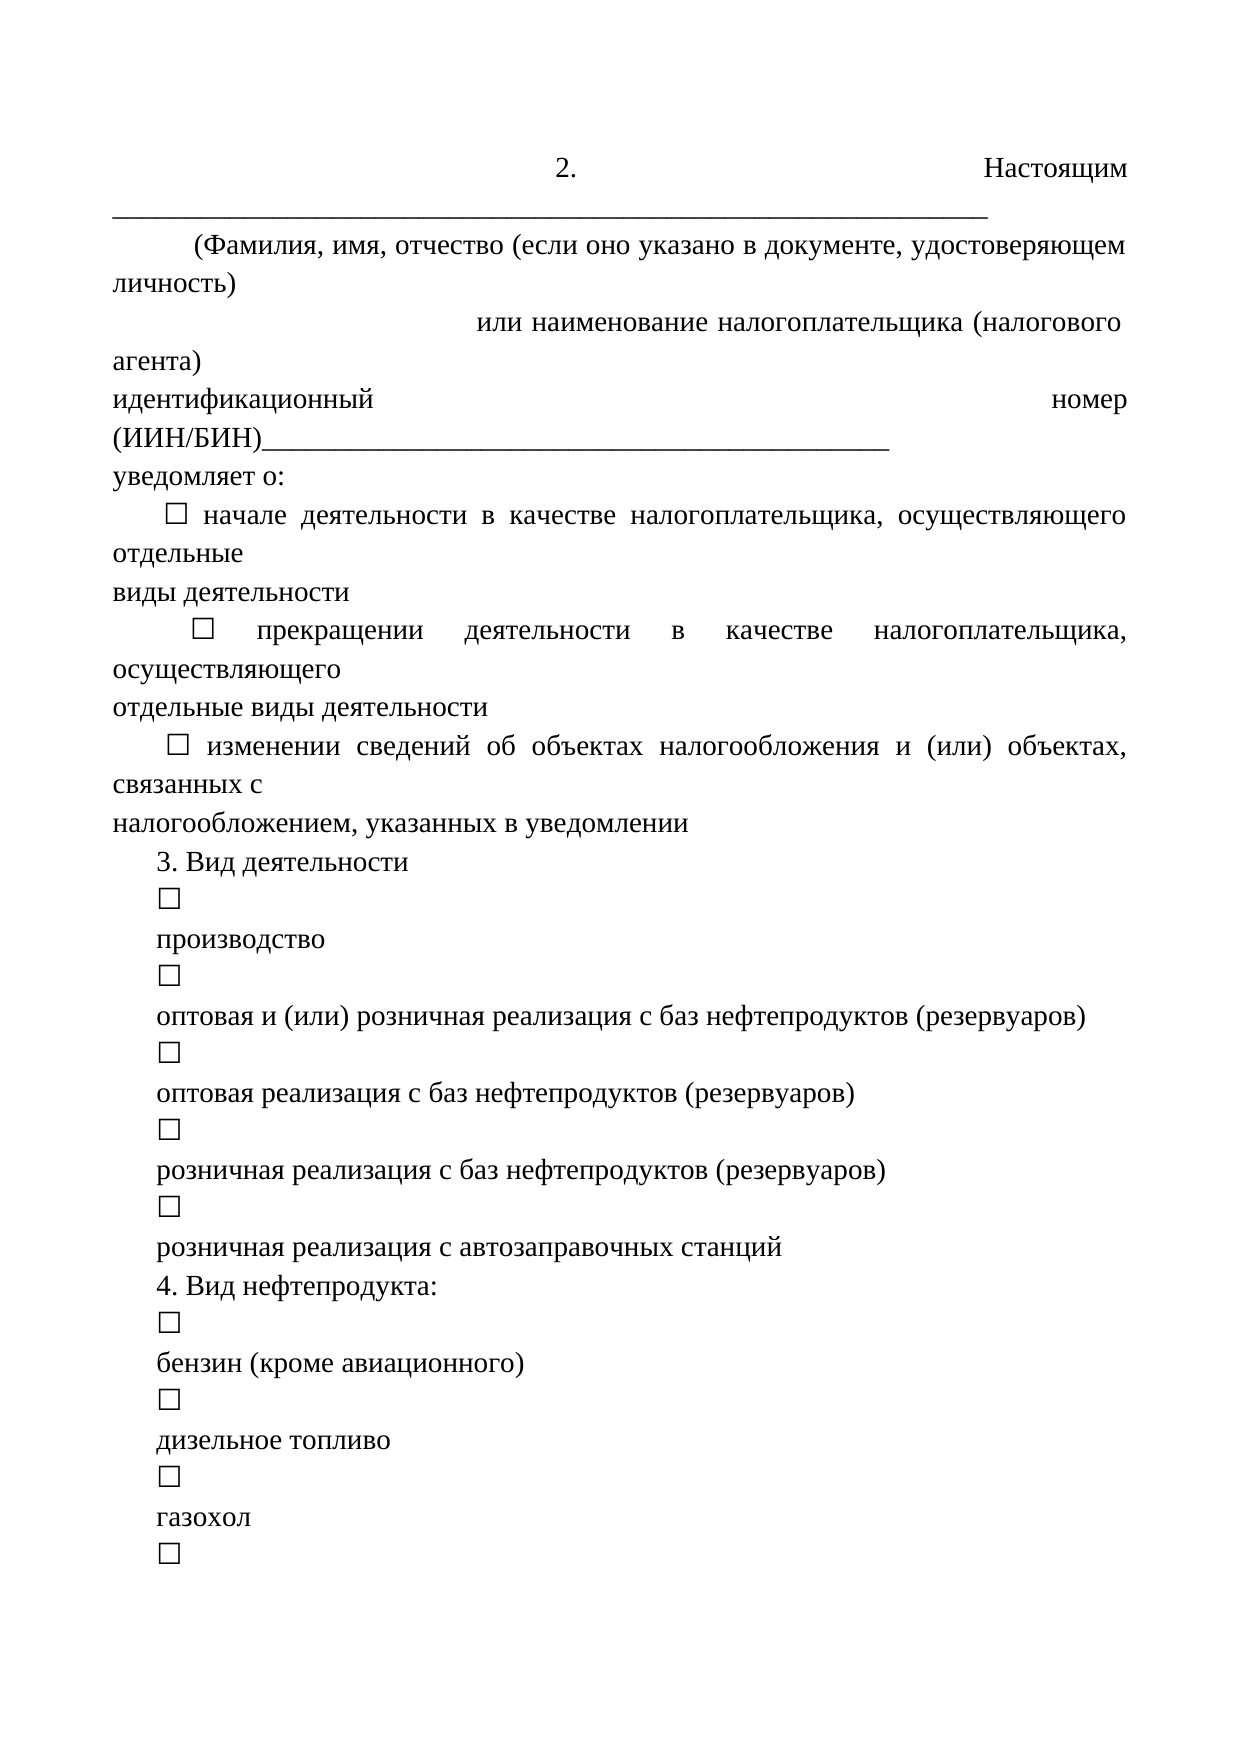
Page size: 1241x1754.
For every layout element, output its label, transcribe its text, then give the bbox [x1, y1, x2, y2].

text идентификационный номер (ИИН/БИН)___________________________________________ [112, 381, 1128, 453]
text бензин (кроме авиационного) [112, 1345, 1128, 1378]
text 4. Вид нефтепродукта: [112, 1268, 1128, 1301]
text ☐ [112, 1537, 1128, 1571]
text розничная реализация с баз нефтепродуктов (резервуаров) [112, 1152, 1128, 1186]
text ☐ изменении сведений об объектах налогообложения и (или) объектах, связанных с [112, 728, 1128, 800]
text уведомляет о: [112, 458, 1128, 492]
text отдельные виды деятельности [112, 689, 1128, 723]
text ☐ [112, 1036, 1128, 1070]
text (Фамилия, имя, отчество (если оно указано в документе, удостоверяющем личность) [112, 227, 1128, 299]
text ☐ [112, 1113, 1128, 1147]
text или наименование налогоплательщика (налогового агента) [112, 304, 1128, 376]
text производство [112, 921, 1128, 954]
text ☐ прекращении деятельности в качестве налогоплательщика, осуществляющего [112, 612, 1128, 684]
text ☐ [112, 1306, 1128, 1340]
text ☐ [112, 1191, 1128, 1224]
text ☐ начале деятельности в качестве налогоплательщика, осуществляющего отдельные [112, 497, 1128, 569]
text оптовая и (или) розничная реализация с баз нефтепродуктов (резервуаров) [112, 998, 1128, 1031]
text дизельное топливо [112, 1422, 1128, 1455]
text оптовая реализация с баз нефтепродуктов (резервуаров) [112, 1075, 1128, 1108]
text 2. Настоящим ____________________________________________________________ [112, 150, 1128, 222]
text ☐ [112, 882, 1128, 916]
text ☐ [112, 1460, 1128, 1494]
text газохол [112, 1499, 1128, 1532]
text ☐ [112, 959, 1128, 993]
text налогообложением, указанных в уведомлении [112, 805, 1128, 839]
text ☐ [112, 1383, 1128, 1417]
text розничная реализация с автозаправочных станций [112, 1229, 1128, 1263]
text 3. Вид деятельности [112, 844, 1128, 877]
text виды деятельности [112, 574, 1128, 607]
